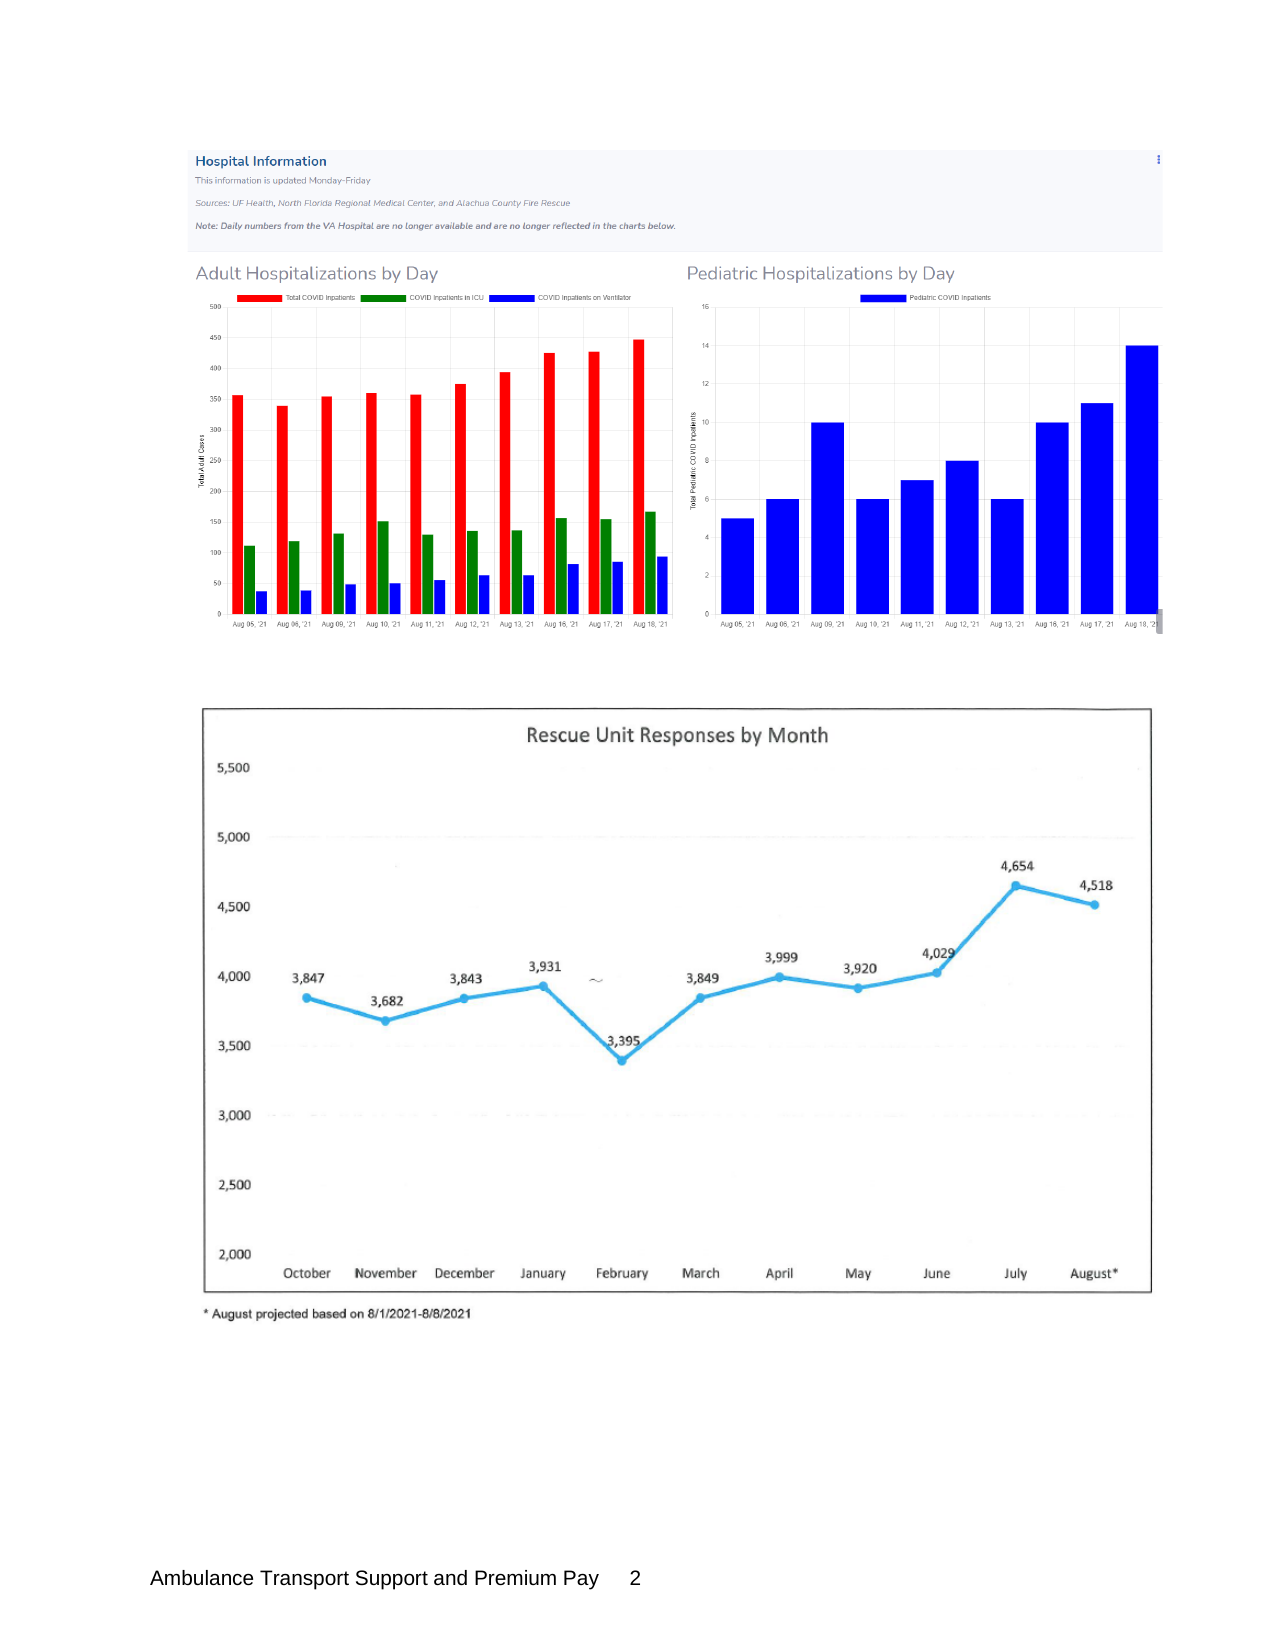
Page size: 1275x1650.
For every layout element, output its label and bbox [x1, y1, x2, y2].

picture [187, 695, 1163, 1333]
picture [187, 150, 1163, 636]
